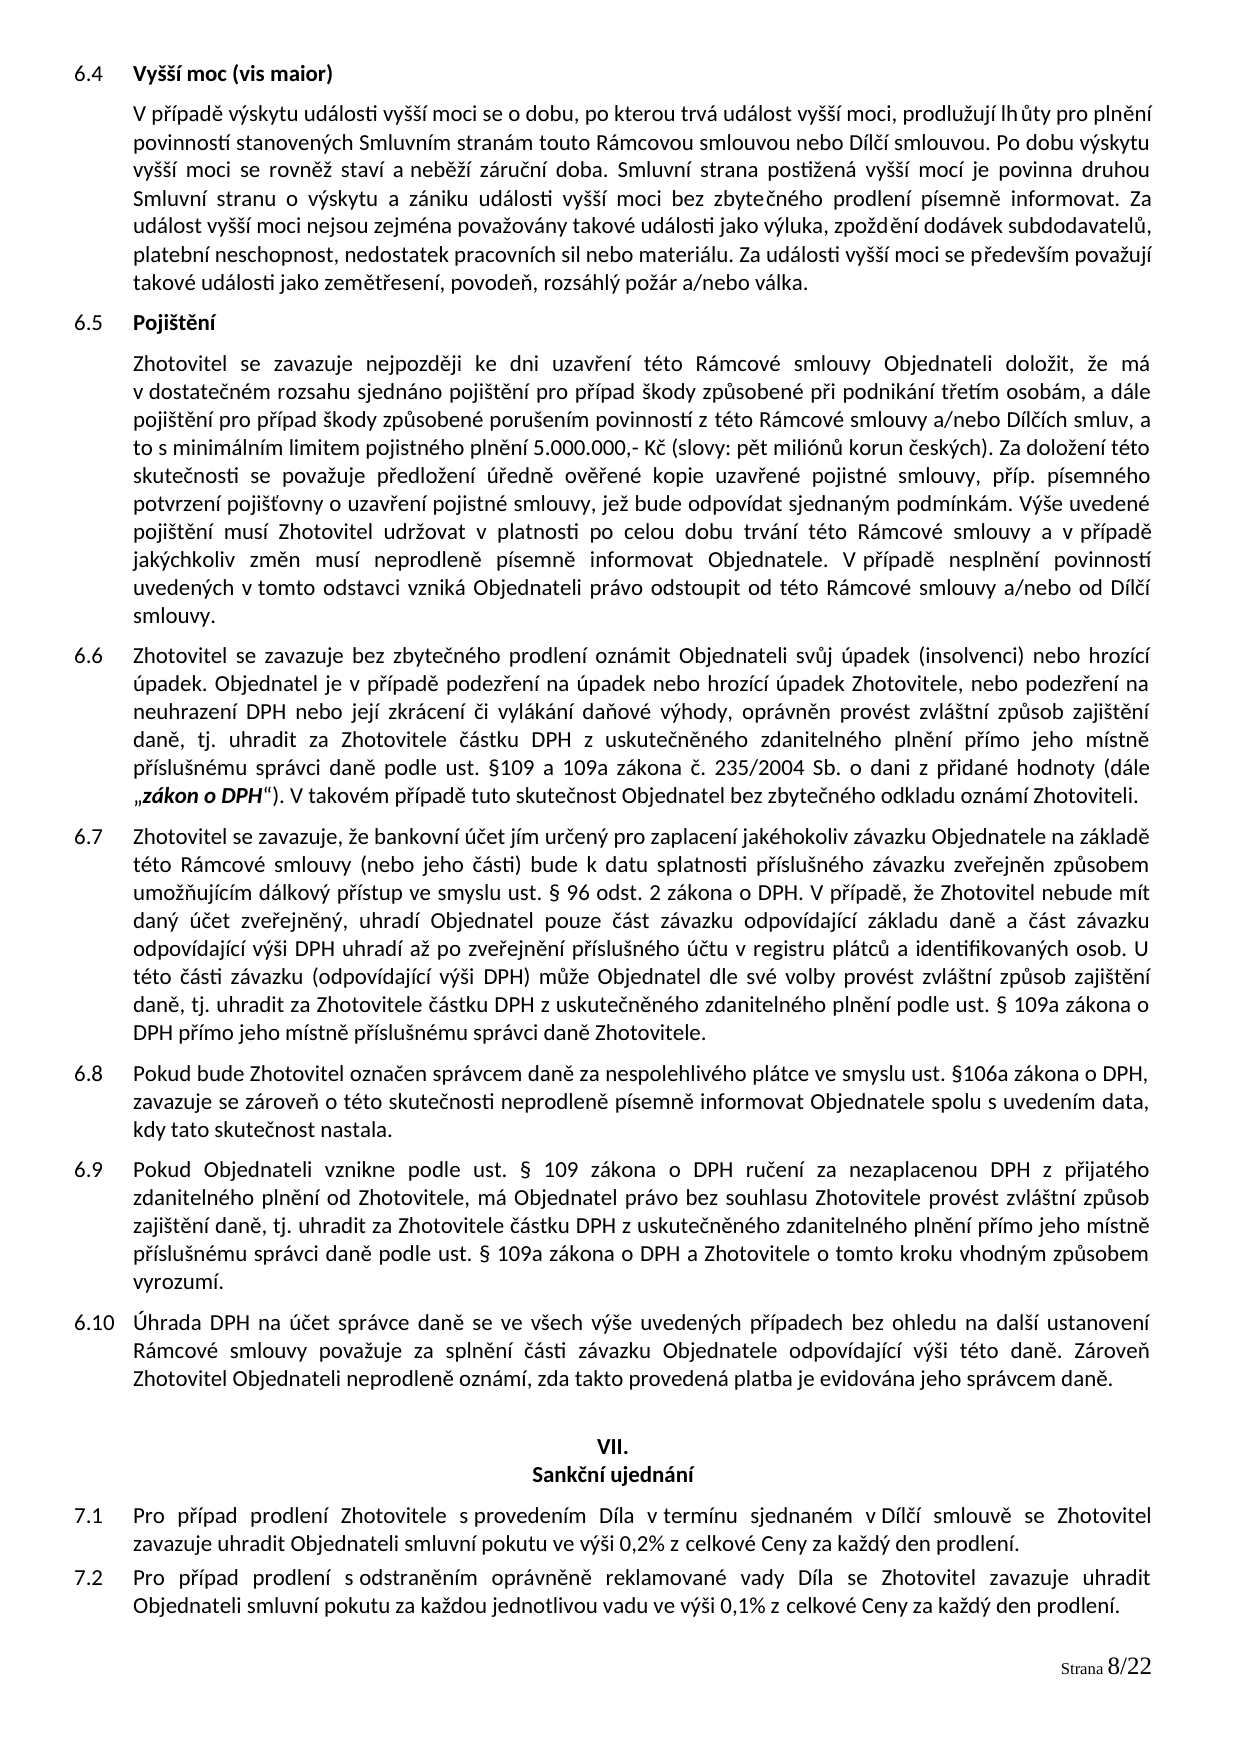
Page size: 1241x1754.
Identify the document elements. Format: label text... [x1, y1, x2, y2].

list Pojištění [74, 308, 1152, 336]
list Zhotovitel se zavazuje bez zbytečného prodlení oznámit Objednateli svůj úpadek (insolvenci) nebo hrozící úpadek. Objednatel je v případě podezření na úpadek nebo hrozící úpadek Zhotovitele, nebo podezření na neuhrazení DPH nebo její zkrácení či vylákání daňové výhody, oprávněn provést zvláštní způsob zajištění daně, tj. uhradit za Zhotovitele částku DPH z uskutečněného zdanitelného plnění přímo jeho místně příslušnému správci daně podle ust. §109 a 109a zákona č. 235/2004 Sb. o dani z přidané hodnoty (dále „zákon o DPH“). V takovém případě tuto skutečnost Objednatel bez zbytečného odkladu oznámí Zhotoviteli. [74, 641, 1152, 809]
list Pro případ prodlení s odstraněním oprávněně reklamované vady Díla se Zhotovitel zavazuje uhradit Objednateli smluvní pokutu za každou jednotlivou vadu ve výši 0,1% z celkové Ceny za každý den prodlení. [74, 1563, 1152, 1619]
list V případě výskytu události vyšší moci se o dobu, po kterou trvá událost vyšší moci, prodlužují lhůty pro plnění povinností stanovených Smluvním stranám touto Rámcovou smlouvou nebo Dílčí smlouvou. Po dobu výskytu vyšší moci se rovněž staví a neběží záruční doba. Smluvní strana postižená vyšší mocí je povinna druhou Smluvní stranu o výskytu a zániku události vyšší moci bez zbytečného prodlení písemně informovat. Za událost vyšší moci nejsou zejména považovány takové události jako výluka, zpoždění dodávek subdodavatelů, platební neschopnost, nedostatek pracovních sil nebo materiálu. Za události vyšší moci se především považují takové události jako zemětřesení, povodeň, rozsáhlý požár a/nebo válka. [133, 99, 1152, 296]
list Zhotovitel se zavazuje, že bankovní účet jím určený pro zaplacení jakéhokoliv závazku Objednatele na základě této Rámcové smlouvy (nebo jeho části) bude k datu splatnosti příslušného závazku zveřejněn způsobem umožňujícím dálkový přístup ve smyslu ust. § 96 odst. 2 zákona o DPH. V případě, že Zhotovitel nebude mít daný účet zveřejněný, uhradí Objednatel pouze část závazku odpovídající základu daně a část závazku odpovídající výši DPH uhradí až po zveřejnění příslušného účtu v registru plátců a identifikovaných osob. U této části závazku (odpovídající výši DPH) může Objednatel dle své volby provést zvláštní způsob zajištění daně, tj. uhradit za Zhotovitele částku DPH z uskutečněného zdanitelného plnění podle ust. § 109a zákona o DPH přímo jeho místně příslušnému správci daně Zhotovitele. [74, 822, 1152, 1046]
text Zhotovitel se zavazuje nejpozději ke dni uzavření této Rámcové smlouvy Objednateli doložit, že má v dostatečném rozsahu sjednáno pojištění pro případ škody způsobené při podnikání třetím osobám, a dále pojištění pro případ škody způsobené porušením povinností z této Rámcové smlouvy a/nebo Dílčích smluv, a to s minimálním limitem pojistného plnění 5.000.000,- Kč (slovy: pět miliónů korun českých). Za doložení této skutečnosti se považuje předložení úředně ověřené kopie uzavřené pojistné smlouvy, příp. písemného potvrzení pojišťovny o uzavření pojistné smlouvy, jež bude odpovídat sjednaným podmínkám. Výše uvedené pojištění musí Zhotovitel udržovat v platnosti po celou dobu trvání této Rámcové smlouvy a v případě jakýchkoliv změn musí neprodleně písemně informovat Objednatele. V případě nesplnění povinností uvedených v tomto odstavci vzniká Objednateli právo odstoupit od této Rámcové smlouvy a/nebo od Dílčí smlouvy. [133, 349, 1152, 629]
list Pokud Objednateli vznikne podle ust. § 109 zákona o DPH ručení za nezaplacenou DPH z přijatého zdanitelného plnění od Zhotovitele, má Objednatel právo bez souhlasu Zhotovitele provést zvláštní způsob zajištění daně, tj. uhradit za Zhotovitele částku DPH z uskutečněného zdanitelného plnění přímo jeho místně příslušnému správci daně podle ust. § 109a zákona o DPH a Zhotovitele o tomto kroku vhodným způsobem vyrozumí. [74, 1155, 1152, 1295]
text VII. [74, 1432, 1152, 1461]
list Pokud bude Zhotovitel označen správcem daně za nespolehlivého plátce ve smyslu ust. §106a zákona o DPH, zavazuje se zároveň o této skutečnosti neprodleně písemně informovat Objednatele spolu s uvedením data, kdy tato skutečnost nastala. [74, 1059, 1152, 1143]
list Pro případ prodlení Zhotovitele s provedením Díla v termínu sjednaném v Dílčí smlouvě se Zhotovitel zavazuje uhradit Objednateli smluvní pokutu ve výši 0,2% z celkové Ceny za každý den prodlení. [74, 1501, 1152, 1557]
list Vyšší moc (vis maior) [74, 59, 1152, 87]
list Úhrada DPH na účet správce daně se ve všech výše uvedených případech bez ohledu na další ustanovení Rámcové smlouvy považuje za splnění části závazku Objednatele odpovídající výši této daně. Zároveň Zhotovitel Objednateli neprodleně oznámí, zda takto provedená platba je evidována jeho správcem daně. [74, 1308, 1152, 1392]
text Sankční ujednání [74, 1461, 1152, 1488]
